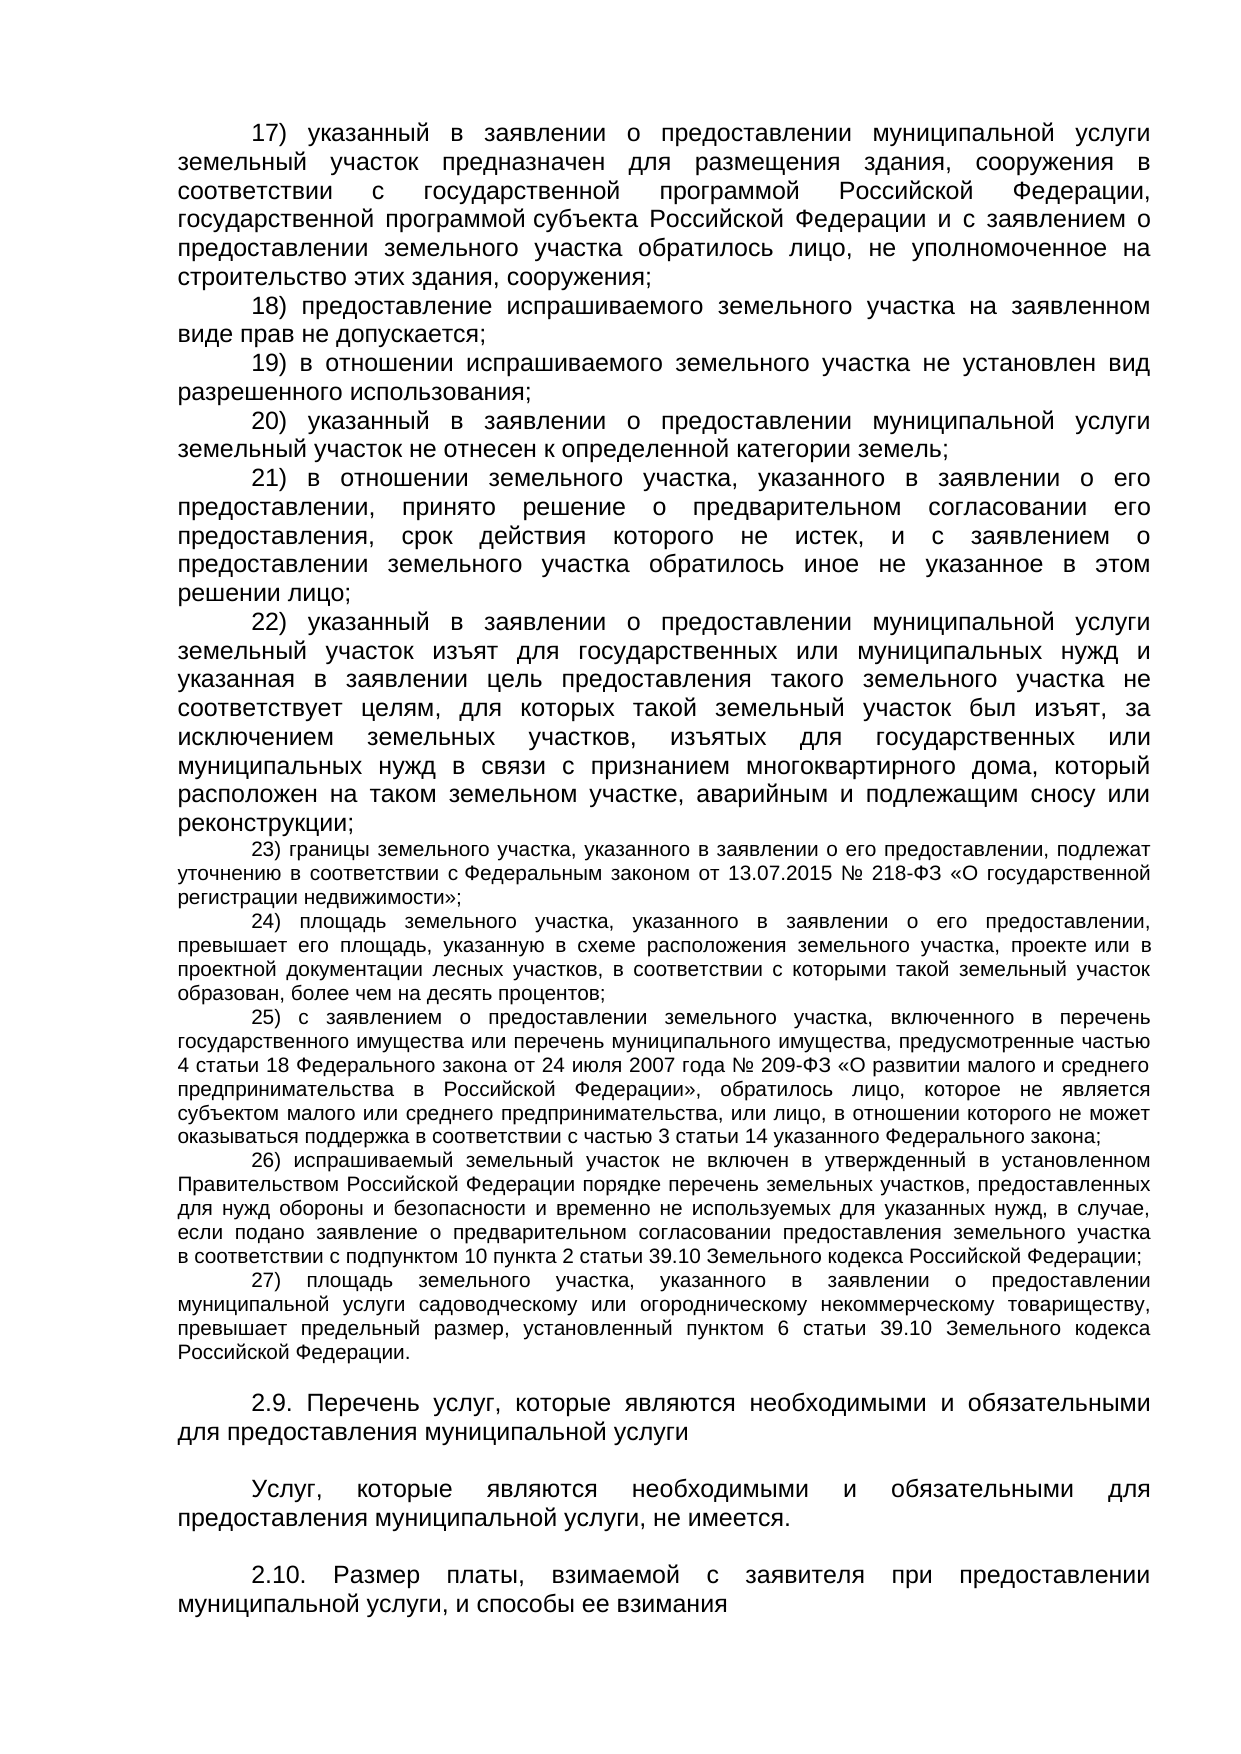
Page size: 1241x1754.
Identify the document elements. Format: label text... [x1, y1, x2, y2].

text 23) границы земельного участка, указанного в заявлении о его предоставлении, подлежат уточнению в соответствии с Федеральным законом от 13.07.2015 № 218-ФЗ «О государственной регистрации недвижимости»; [177, 837, 1152, 909]
text 18) предоставление испрашиваемого земельного участка на заявленном виде прав не допускается; [177, 291, 1152, 348]
text 2.10. Размер платы, взимаемой с заявителя при предоставлении муниципальной услуги, и способы ее взимания [177, 1560, 1152, 1618]
text 25) с заявлением о предоставлении земельного участка, включенного в перечень государственного имущества или перечень муниципального имущества, предусмотренные частью 4 статьи 18 Федерального закона от 24 июля 2007 года № 209-ФЗ «О развитии малого и среднего предпринимательства в Российской Федерации», обратилось лицо, которое не является субъектом малого или среднего предпринимательства, или лицо, в отношении которого не может оказываться поддержка в соответствии с частью 3 статьи 14 указанного Федерального закона; [177, 1004, 1152, 1148]
text 22) указанный в заявлении о предоставлении муниципальной услуги земельный участок изъят для государственных или муниципальных нужд и указанная в заявлении цель предоставления такого земельного участка не соответствует целям, для которых такой земельный участок был изъят, за исключением земельных участков, изъятых для государственных или муниципальных нужд в связи с признанием многоквартирного дома, который расположен на таком земельном участке, аварийным и подлежащим сносу или реконструкции; [177, 607, 1152, 837]
text 21) в отношении земельного участка, указанного в заявлении о его предоставлении, принято решение о предварительном согласовании его предоставления, срок действия которого не истек, и с заявлением о предоставлении земельного участка обратилось иное не указанное в этом решении лицо; [177, 463, 1152, 607]
text 17) указанный в заявлении о предоставлении муниципальной услуги земельный участок предназначен для размещения здания, сооружения в соответствии с государственной программой Российской Федерации, государственной программой субъекта Российской Федерации и с заявлением о предоставлении земельного участка обратилось лицо, не уполномоченное на строительство этих здания, сооружения; [177, 118, 1152, 291]
text 26) испрашиваемый земельный участок не включен в утвержденный в установленном Правительством Российской Федерации порядке перечень земельных участков, предоставленных для нужд обороны и безопасности и временно не используемых для указанных нужд, в случае, если подано заявление о предварительном согласовании предоставления земельного участка в соответствии с подпунктом 10 пункта 2 статьи 39.10 Земельного кодекса Российской Федерации; [177, 1148, 1152, 1268]
text 2.9. Перечень услуг, которые являются необходимыми и обязательными для предоставления муниципальной услуги [177, 1388, 1152, 1445]
text 20) указанный в заявлении о предоставлении муниципальной услуги земельный участок не отнесен к определенной категории земель; [177, 406, 1152, 463]
text 24) площадь земельного участка, указанного в заявлении о его предоставлении, превышает его площадь, указанную в схеме расположения земельного участка, проекте или в проектной документации лесных участков, в соответствии с которыми такой земельный участок образован, более чем на десять процентов; [177, 909, 1152, 1004]
text 27) площадь земельного участка, указанного в заявлении о предоставлении муниципальной услуги садоводческому или огородническому некоммерческому товариществу, превышает предельный размер, установленный пунктом 6 статьи 39.10 Земельного кодекса Российской Федерации. [177, 1268, 1152, 1364]
text Услуг, которые являются необходимыми и обязательными для предоставления муниципальной услуги, не имеется. [177, 1474, 1152, 1532]
text 19) в отношении испрашиваемого земельного участка не установлен вид разрешенного использования; [177, 348, 1152, 406]
